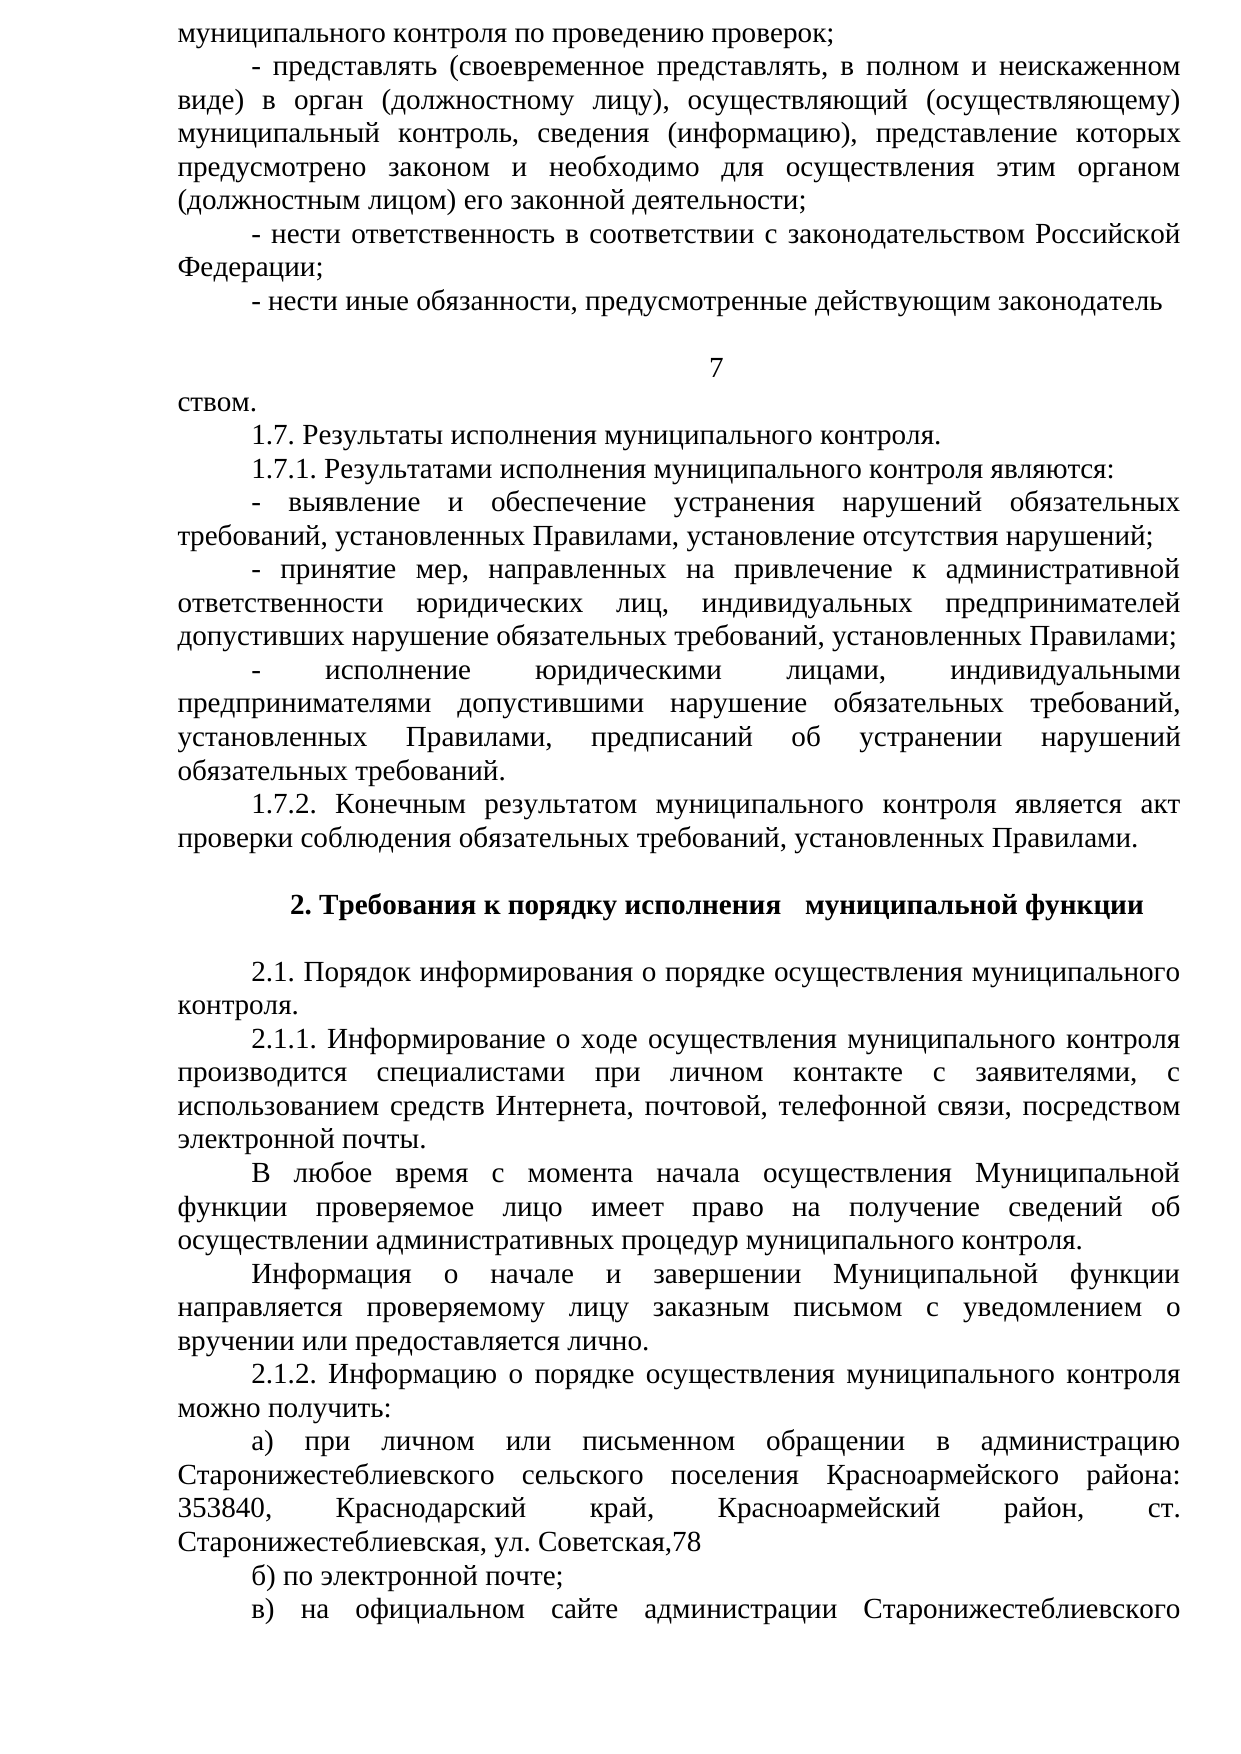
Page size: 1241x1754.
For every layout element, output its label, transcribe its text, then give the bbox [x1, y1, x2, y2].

text В любое время с момента начала осуществления Муниципальной функции проверяемое лицо имеет право на получение сведений об осуществлении административных процедур муниципального контроля. [177, 1155, 1181, 1256]
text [177, 15, 1181, 48]
text 2.1. Порядок информирования о порядке осуществления муниципального контроля. [177, 954, 1181, 1021]
text б) по электронной почте; [177, 1558, 1181, 1591]
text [177, 1591, 1181, 1625]
text ством. [177, 384, 1181, 417]
text 1.7.2. Конечным результатом муниципального контроля является акт проверки соблюдения обязательных требований, установленных Правилами. [177, 786, 1181, 853]
text Информация о начале и завершении Муниципальной функции направляется проверяемому лицу заказным письмом с уведомлением о вручении или предоставляется лично. [177, 1256, 1181, 1356]
text - представлять (своевременное представлять, в полном и неискаженном виде) в орган (должностному лицу), осуществляющий (осуществляющему) муниципальный контроль, сведения (информацию), представление которых предусмотрено законом и необходимо для осуществления этим органом (должностным лицом) его законной деятельности; [177, 48, 1181, 216]
text 7 [177, 350, 1181, 384]
text - принятие мер, направленных на привлечение к административной ответственности юридических лиц, индивидуальных предпринимателей допустивших нарушение обязательных требований, установленных Правилами; [177, 551, 1181, 652]
text 1.7.1. Результатами исполнения муниципального контроля являются: [177, 451, 1181, 484]
text 2.1.1. Информирование о ходе осуществления муниципального контроля производится специалистами при личном контакте с заявителями, с использованием средств Интернета, почтовой, телефонной связи, посредством электронной почты. [177, 1021, 1181, 1155]
text 2. Требования к порядку исполнения муниципальной функции [177, 887, 1181, 920]
text а) при личном или письменном обращении в администрацию Старонижестеблиевского сельского поселения Красноармейского района: 353840, Краснодарский край, Красноармейский район, ст. Старонижестеблиевская, ул. Советская,78 [177, 1423, 1181, 1558]
text - исполнение юридическими лицами, индивидуальными предпринимателями допустившими нарушение обязательных требований, установленных Правилами, предписаний об устранении нарушений обязательных требований. [177, 652, 1181, 786]
text - выявление и обеспечение устранения нарушений обязательных требований, установленных Правилами, установление отсутствия нарушений; [177, 484, 1181, 551]
text - нести иные обязанности, предусмотренные действующим законодатель [177, 283, 1181, 317]
text 1.7. Результаты исполнения муниципального контроля. [177, 417, 1181, 451]
text 2.1.2. Информацию о порядке осуществления муниципального контроля можно получить: [177, 1356, 1181, 1423]
text - нести ответственность в соответствии с законодательством Российской Федерации; [177, 216, 1181, 283]
